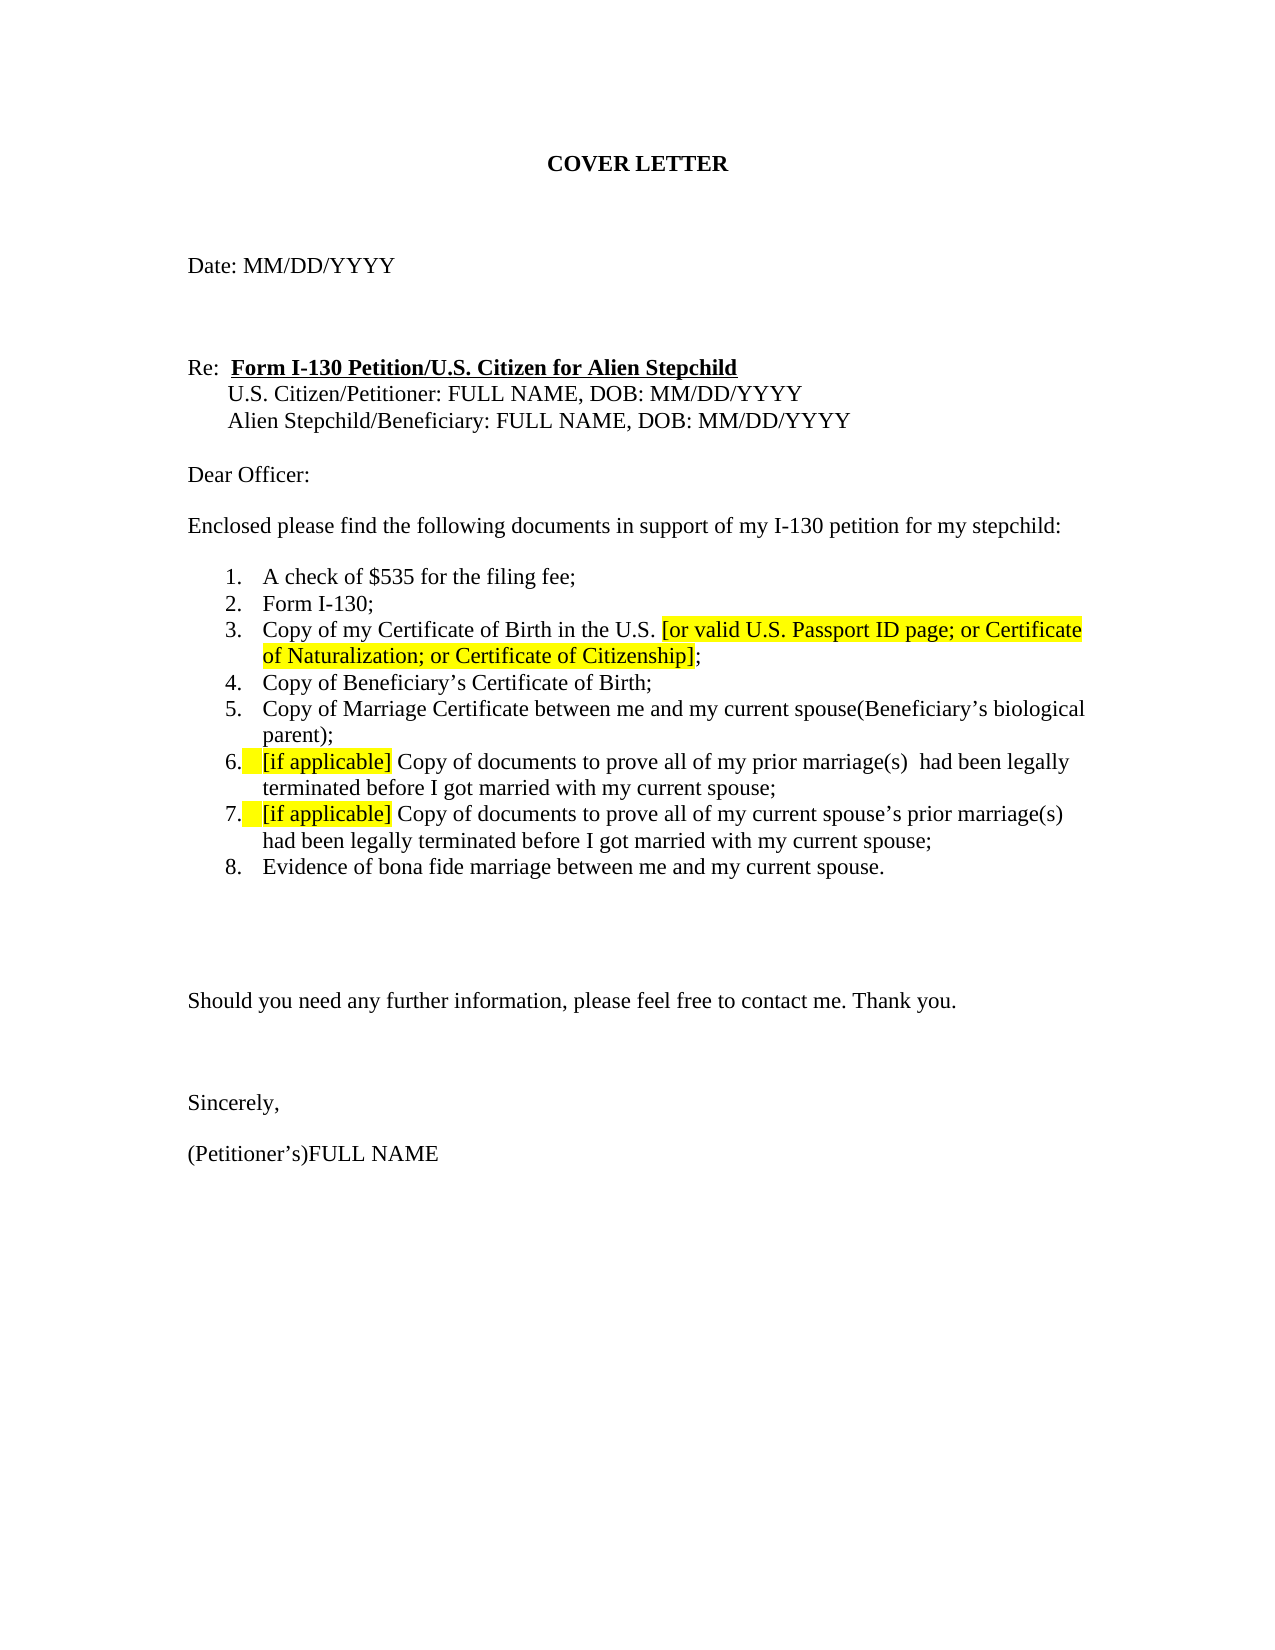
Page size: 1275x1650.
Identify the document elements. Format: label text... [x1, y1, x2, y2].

list A check of $535 for the filing fee; [225, 563, 1087, 590]
list [if applicable] Copy of documents to prove all of my current spouse’s prior marriage(s) had been legally terminated before I got married with my current spouse; [225, 801, 1087, 853]
list Copy of my Certificate of Birth in the U.S. [or valid U.S. Passport ID page; or Certificate of Naturalization; or Certificate of Citizenship]; [225, 616, 1087, 669]
text Date: MM/DD/YYYY [187, 252, 1087, 278]
text Should you need any further information, please feel free to contact me. Thank you. [187, 987, 1087, 1013]
text Sincerely, [187, 1089, 1042, 1115]
text Re: Form I-130 Petition/U.S. Citizen for Alien Stepchild [187, 354, 1087, 381]
text U.S. Citizen/Petitioner: FULL NAME, DOB: MM/DD/YYYY [187, 381, 1087, 407]
list Copy of Beneficiary’s Certificate of Birth; [225, 669, 1087, 695]
list [if applicable] Copy of documents to prove all of my prior marriage(s) had been legally terminated before I got married with my current spouse; [225, 748, 1087, 801]
text Dear Officer: [187, 461, 1087, 488]
text (Petitioner’s)FULL NAME [187, 1140, 1042, 1166]
text COVER LETTER [187, 150, 1087, 176]
list Form I-130; [225, 590, 1087, 616]
list Evidence of bona fide marriage between me and my current spouse. [225, 853, 1087, 879]
text Enclosed please find the following documents in support of my I-130 petition for my stepchild: [187, 512, 1087, 539]
list Copy of Marriage Certificate between me and my current spouse(Beneficiary’s biological parent); [225, 695, 1087, 748]
text Alien Stepchild/Beneficiary: FULL NAME, DOB: MM/DD/YYYY [187, 407, 1087, 433]
